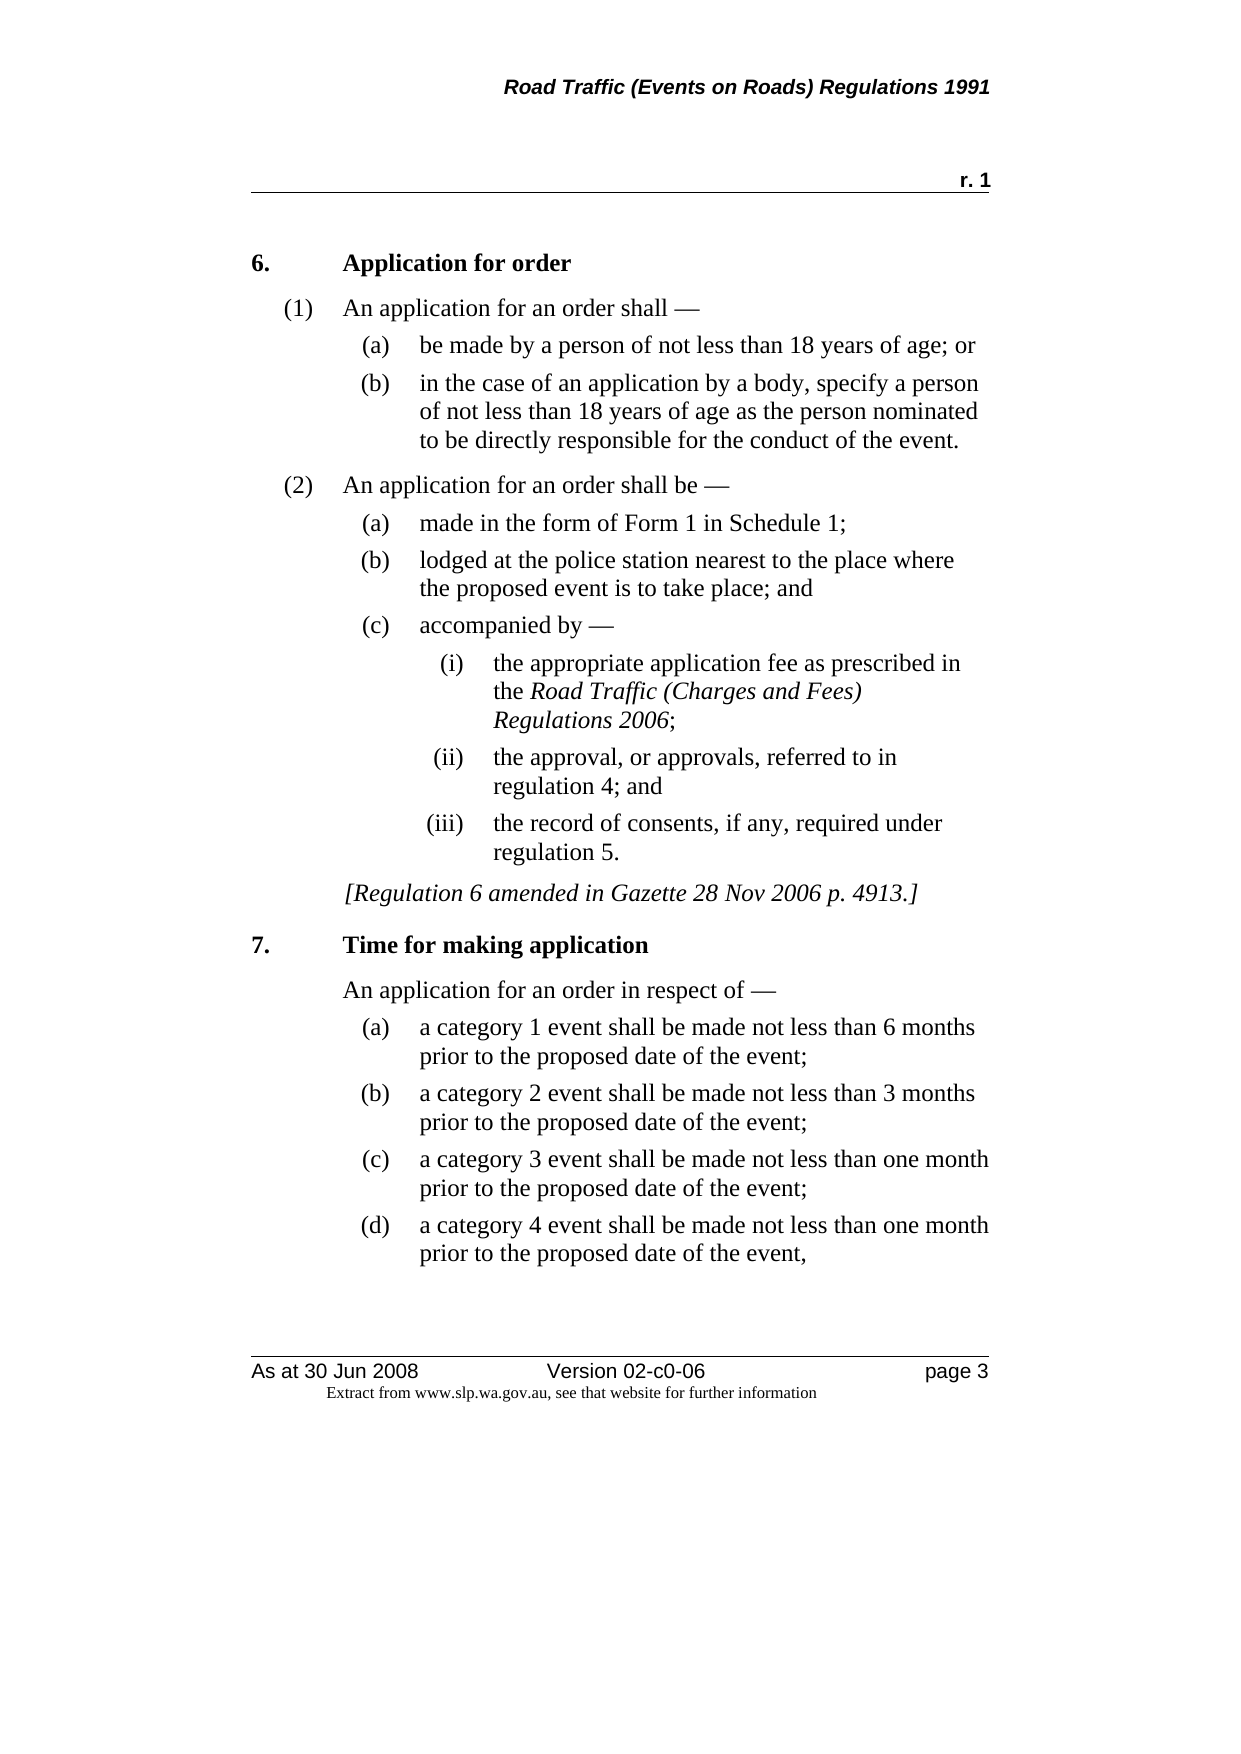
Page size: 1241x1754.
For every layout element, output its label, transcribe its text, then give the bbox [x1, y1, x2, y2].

text [Regulation 6 amended in Gazette 28 Nov 2006 p. 4913.] [251, 878, 989, 907]
text (iii) the record of consents, if any, required under regulation 5. [251, 808, 989, 866]
text (c) accompanied by — [251, 611, 989, 639]
text (d) a category 4 event shall be made not less than one month prior to the proposed date of the event, [251, 1210, 989, 1267]
text (b) lodged at the police station nearest to the place where the proposed event is to take place; and [251, 545, 989, 602]
text (b) a category 2 event shall be made not less than 3 months prior to the proposed date of the event; [251, 1078, 989, 1136]
subtitle 7. Time for making application [251, 930, 989, 958]
text (i) the appropriate application fee as prescribed in the Road Traffic (Charges and Fees) Regulations 2006; [251, 648, 989, 734]
text (b) in the case of an application by a body, specify a person of not less than 18 years of age as the person nominated to be directly responsible for the conduct of the event. [251, 368, 989, 454]
subtitle 6. Application for order [251, 248, 989, 277]
text (ii) the approval, or approvals, referred to in regulation 4; and [251, 742, 989, 800]
text An application for an order in respect of — [251, 975, 989, 1004]
text (a) a category 1 event shall be made not less than 6 months prior to the proposed date of the event; [251, 1012, 989, 1070]
text (a) made in the form of Form 1 in Schedule 1; [251, 508, 989, 536]
text (1) An application for an order shall — [251, 293, 989, 322]
text (2) An application for an order shall be — [251, 471, 989, 499]
text (c) a category 3 event shall be made not less than one month prior to the proposed date of the event; [251, 1144, 989, 1201]
text (a) be made by a person of not less than 18 years of age; or [251, 331, 989, 359]
